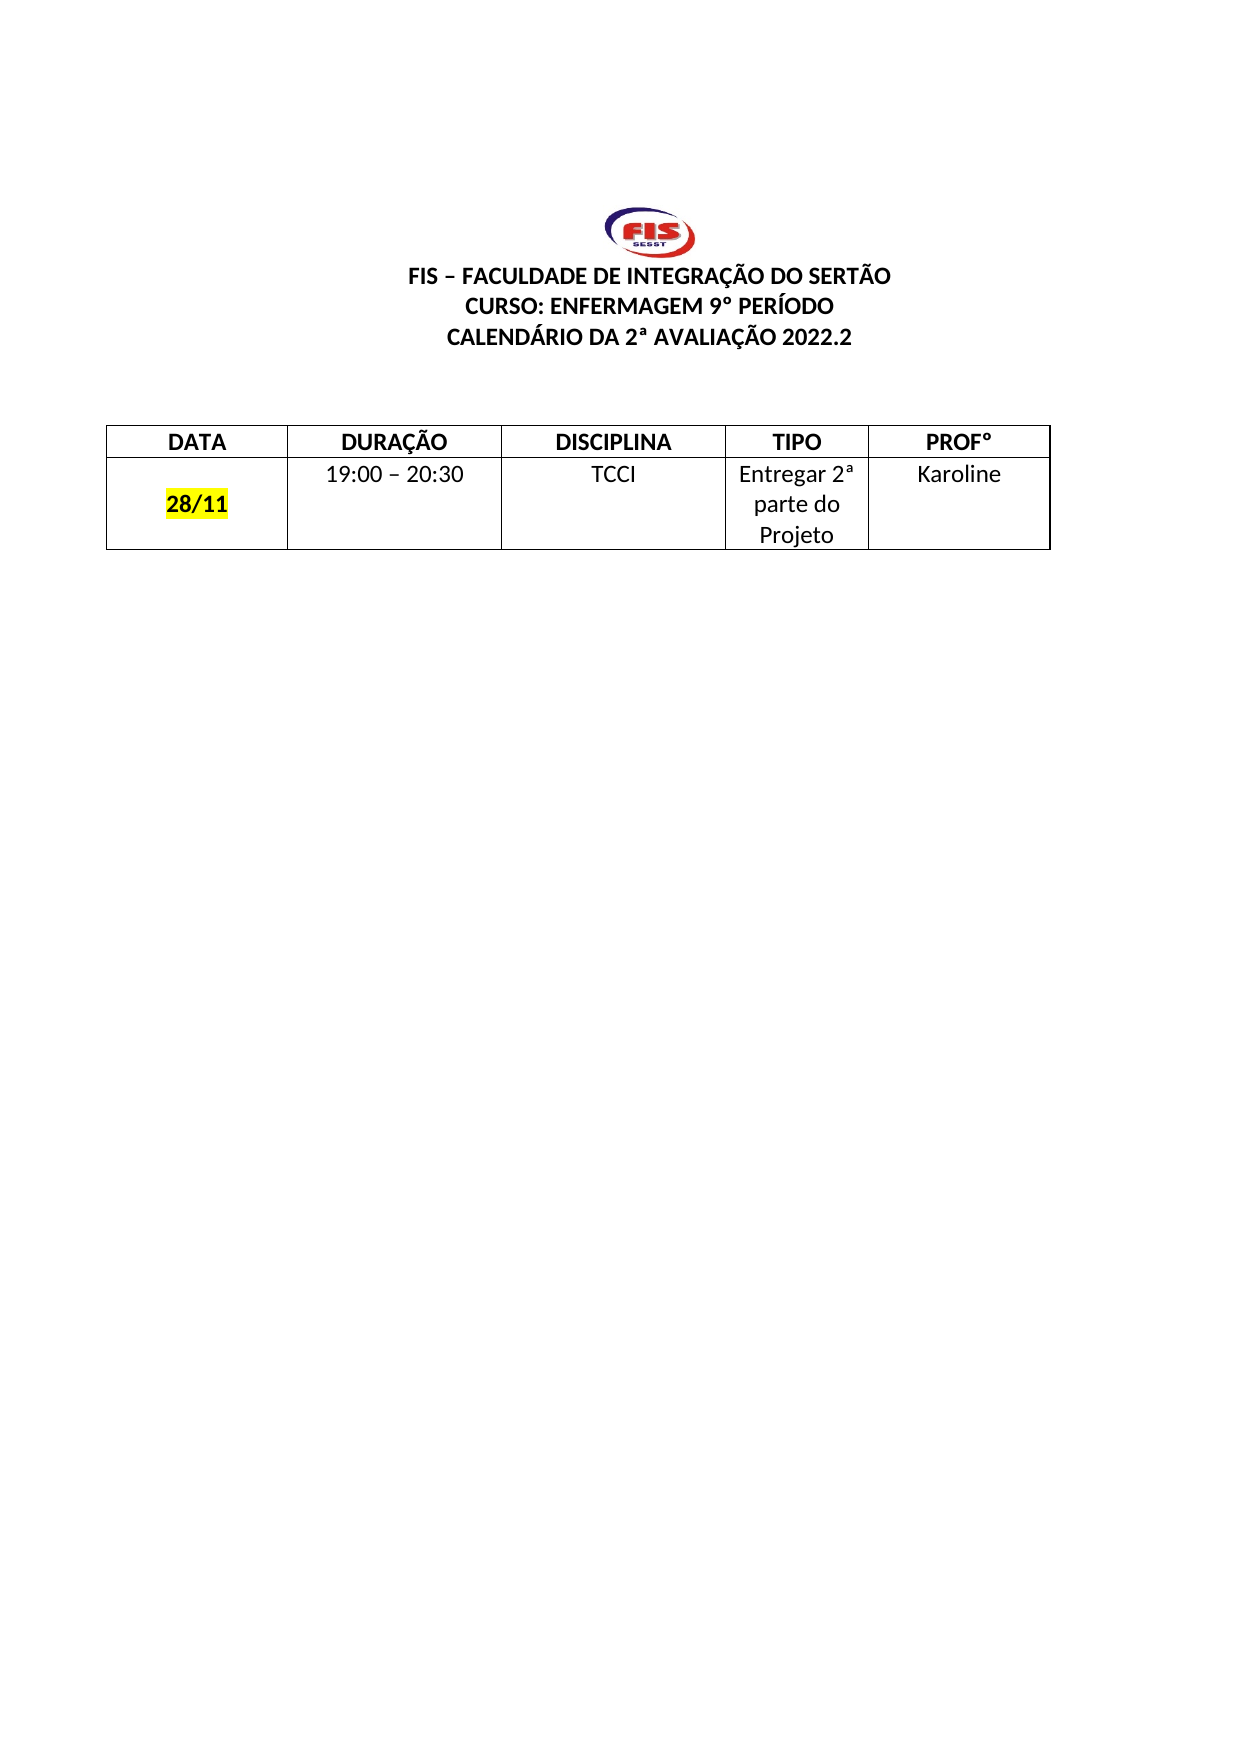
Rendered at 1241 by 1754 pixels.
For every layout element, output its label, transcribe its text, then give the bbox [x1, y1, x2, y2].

table_cell 28/11 [107, 458, 287, 549]
table_cell Karoline [869, 458, 1049, 549]
text CURSO: ENFERMAGEM 9º PERÍODO [118, 290, 1181, 321]
table_header DURAÇÃO [288, 426, 501, 457]
table_cell TCCI [502, 458, 725, 549]
table_cell 19:00 – 20:30 [288, 458, 501, 549]
table_header PROFº [869, 426, 1049, 457]
table_cell Entregar 2ª parte do Projeto [726, 458, 868, 549]
table_header DATA [107, 426, 287, 457]
table_header DISCIPLINA [502, 426, 725, 457]
table_header TIPO [726, 426, 868, 457]
picture [602, 205, 697, 260]
text FIS – FACULDADE DE INTEGRAÇÃO DO SERTÃO [118, 260, 1181, 290]
text CALENDÁRIO DA 2ª AVALIAÇÃO 2022.2 [118, 321, 1181, 351]
